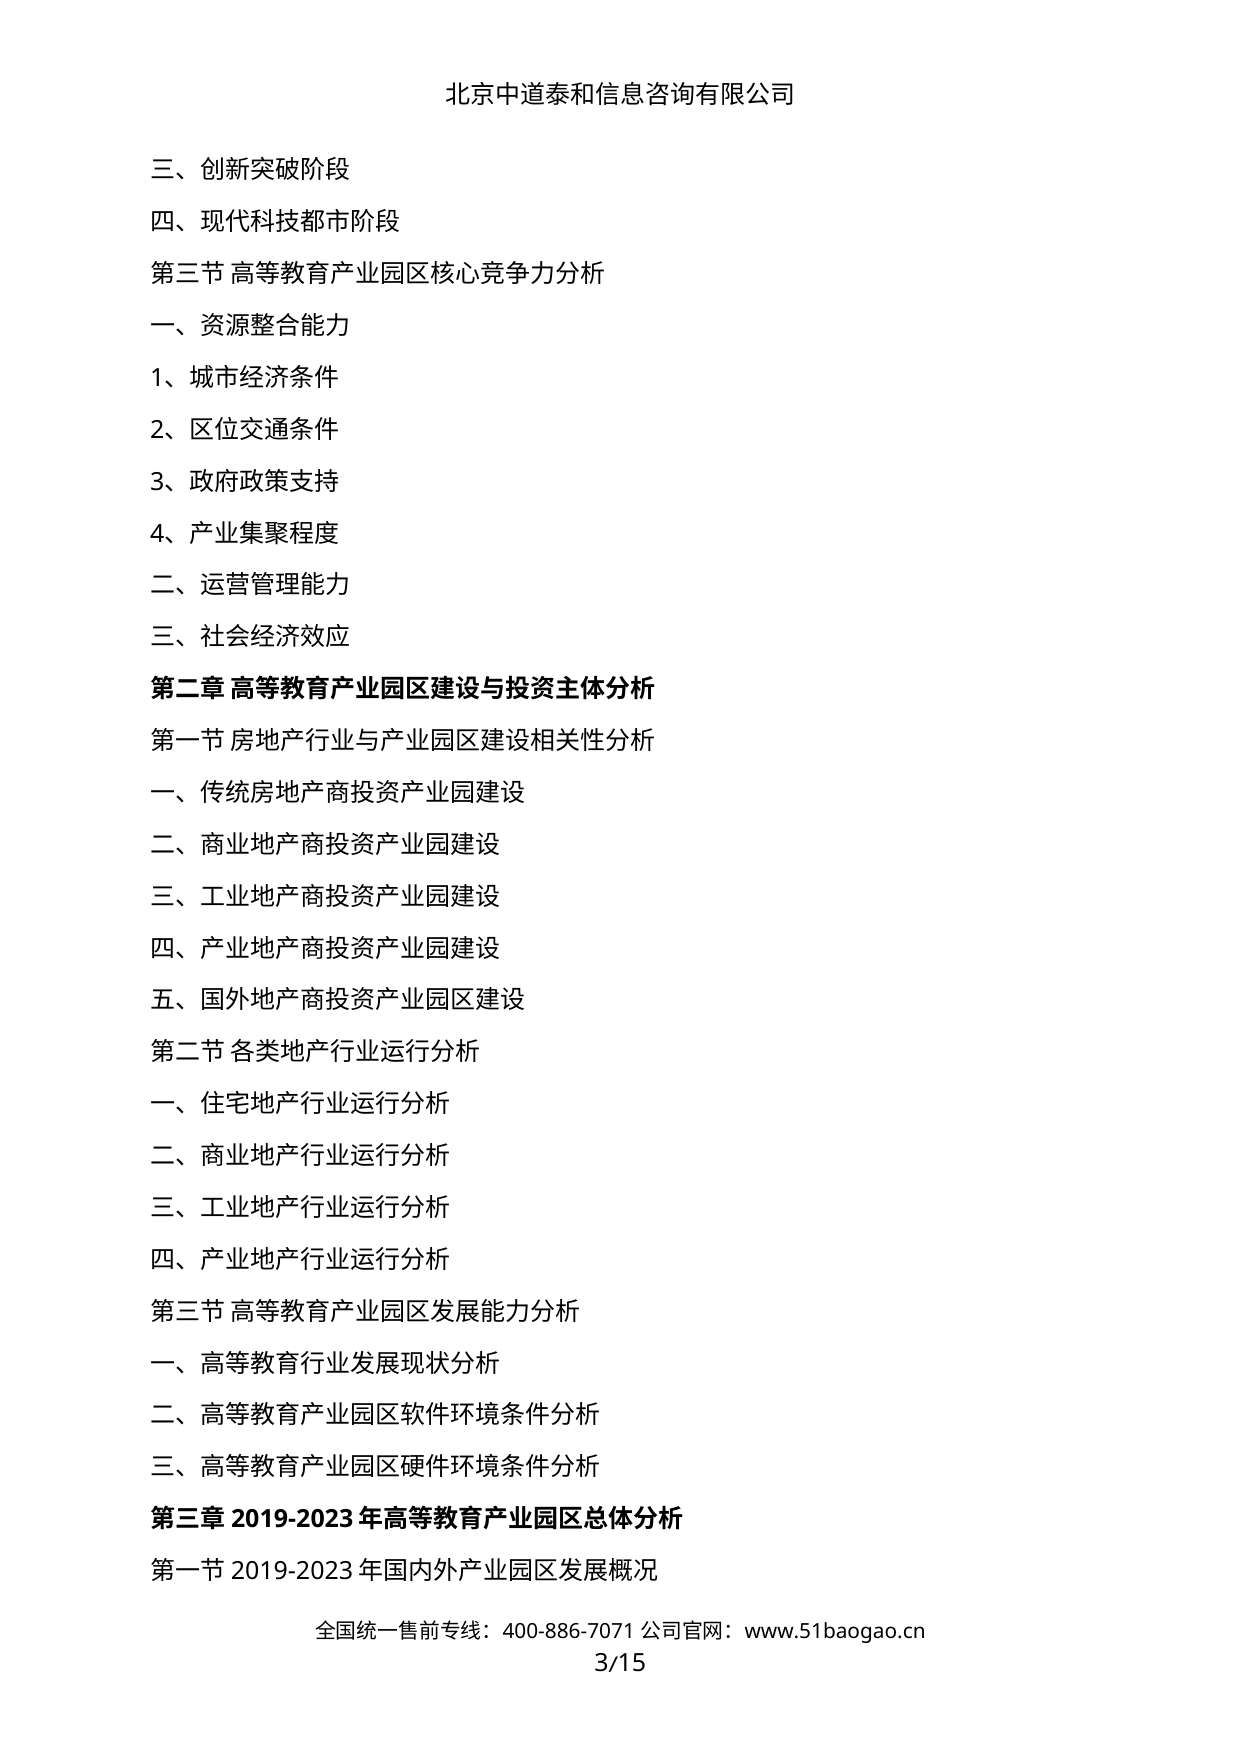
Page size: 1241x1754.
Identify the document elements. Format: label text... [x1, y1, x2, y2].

text 四、产业地产商投资产业园建设 [150, 928, 1090, 964]
text 三、工业地产行业运行分析 [150, 1187, 1090, 1224]
text 4、产业集聚程度 [150, 513, 1090, 549]
text 四、现代科技都市阶段 [150, 202, 1090, 238]
text 二、高等教育产业园区软件环境条件分析 [150, 1395, 1090, 1431]
text 第一节 2019-2023年国内外产业园区发展概况 [150, 1551, 1090, 1587]
text 第二章 高等教育产业园区建设与投资主体分析 [150, 669, 1090, 705]
text 第三节 高等教育产业园区发展能力分析 [150, 1291, 1090, 1327]
text 一、高等教育行业发展现状分析 [150, 1343, 1090, 1379]
text 第一节 房地产行业与产业园区建设相关性分析 [150, 721, 1090, 757]
text 第二节 各类地产行业运行分析 [150, 1032, 1090, 1068]
text 2、区位交通条件 [150, 409, 1090, 446]
text 二、商业地产商投资产业园建设 [150, 824, 1090, 861]
text 第三节 高等教育产业园区核心竞争力分析 [150, 254, 1090, 290]
text 三、工业地产商投资产业园建设 [150, 876, 1090, 912]
text 第三章 2019-2023年高等教育产业园区总体分析 [150, 1499, 1090, 1535]
text 二、商业地产行业运行分析 [150, 1136, 1090, 1172]
text 一、资源整合能力 [150, 306, 1090, 342]
text 3、政府政策支持 [150, 461, 1090, 497]
text 三、创新突破阶段 [150, 150, 1090, 186]
text 一、住宅地产行业运行分析 [150, 1084, 1090, 1120]
text 1、城市经济条件 [150, 357, 1090, 394]
text 一、传统房地产商投资产业园建设 [150, 772, 1090, 809]
text 五、国外地产商投资产业园区建设 [150, 980, 1090, 1016]
text 二、运营管理能力 [150, 565, 1090, 601]
text 四、产业地产行业运行分析 [150, 1239, 1090, 1276]
text 三、高等教育产业园区硬件环境条件分析 [150, 1447, 1090, 1483]
text 三、社会经济效应 [150, 617, 1090, 653]
